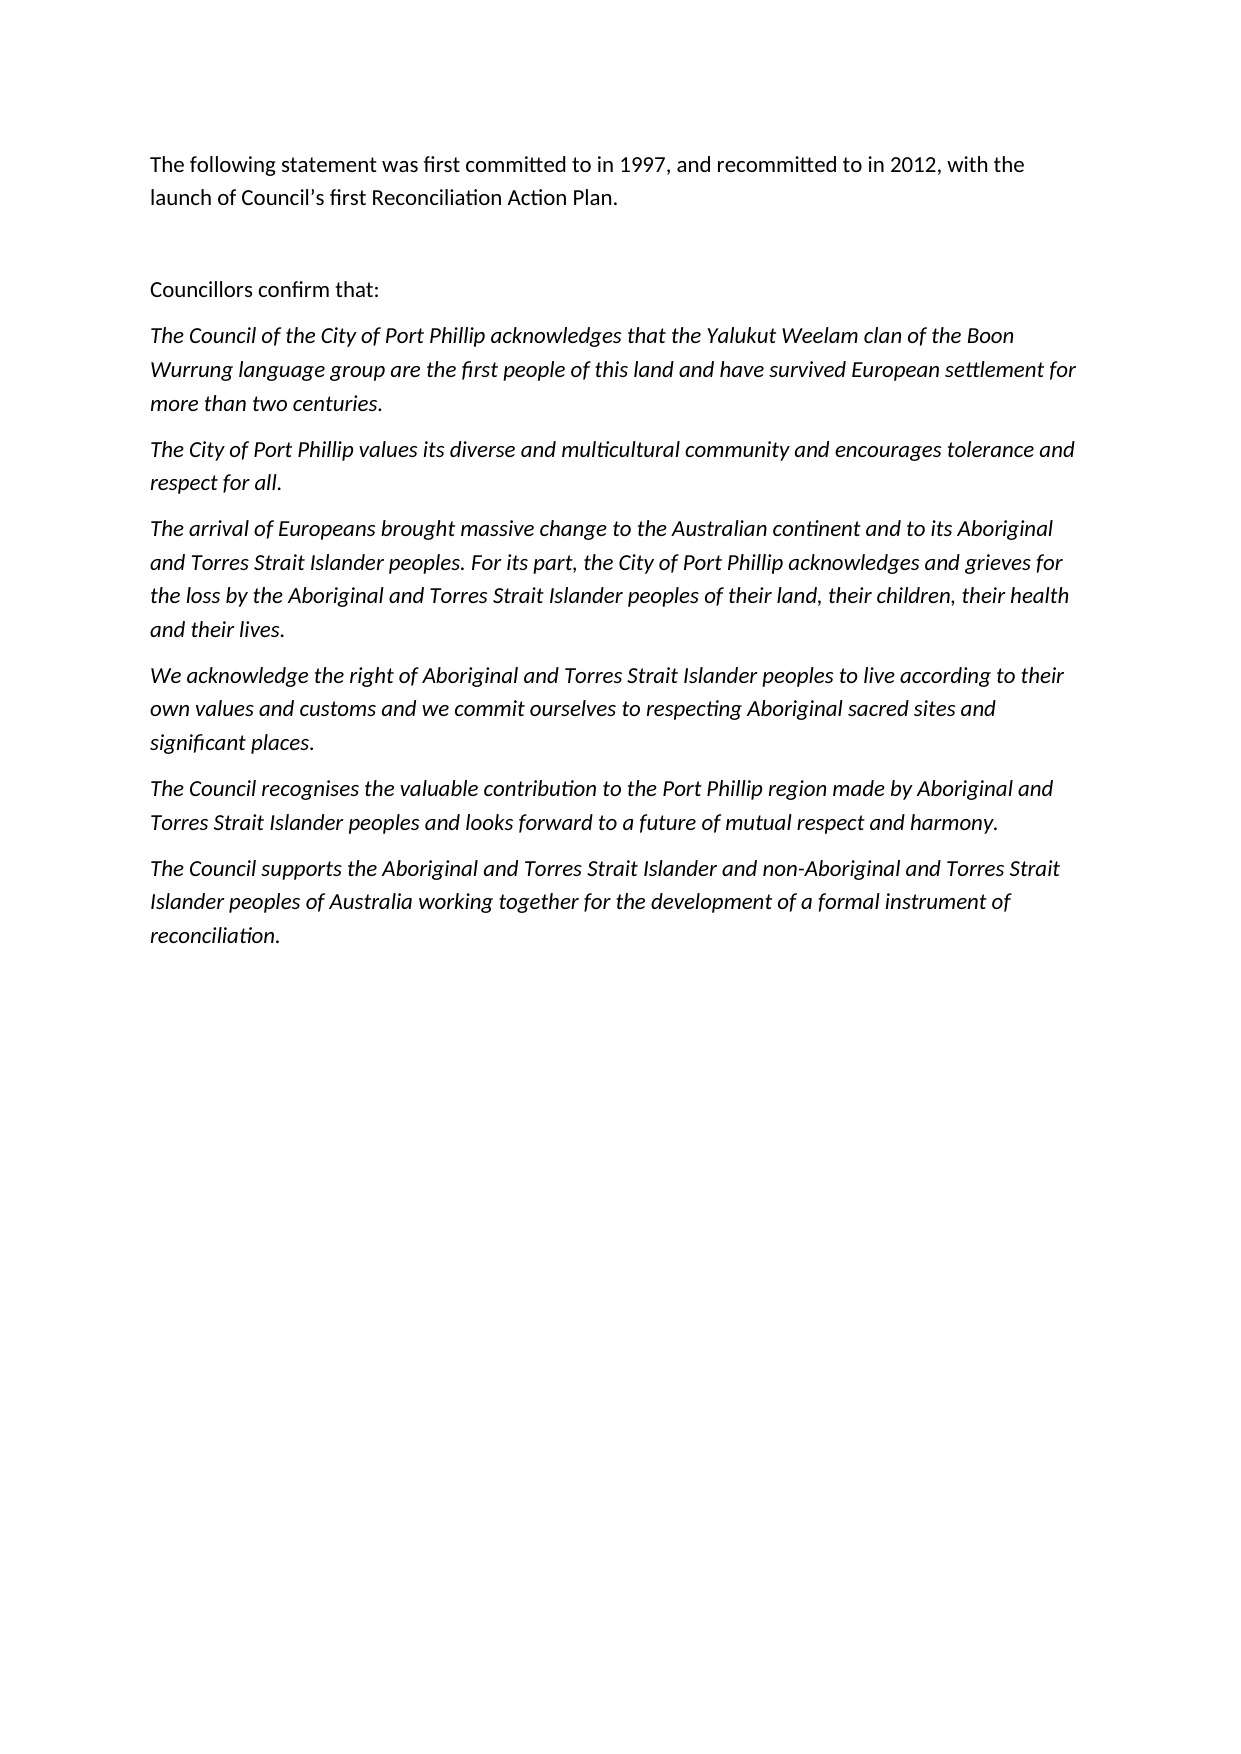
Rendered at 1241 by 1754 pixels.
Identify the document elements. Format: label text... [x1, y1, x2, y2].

text The City of Port Phillip values its diverse and multicultural community and encourages tolerance and respect for all. [150, 435, 1090, 496]
text The following statement was first committed to in 1997, and recommitted to in 2012, with the launch of Council’s first Reconciliation Action Plan. [150, 150, 1090, 212]
text Councillors confirm that: [150, 276, 1090, 304]
text The arrival of Europeans brought massive change to the Australian continent and to its Aboriginal and Torres Strait Islander peoples. For its part, the City of Port Phillip acknowledges and grieves for the loss by the Aboriginal and Torres Strait Islander peoples of their land, their children, their health and their lives. [150, 514, 1090, 643]
text We acknowledge the right of Aboriginal and Torres Strait Islander peoples to live according to their own values and customs and we commit ourselves to respecting Aboriginal sacred sites and significant places. [150, 661, 1090, 756]
text The Council of the City of Port Phillip acknowledges that the Yalukut Weelam clan of the Boon Wurrung language group are the first people of this land and have survived European settlement for more than two centuries. [150, 322, 1090, 417]
text The Council supports the Aboriginal and Torres Strait Islander and non-Aboriginal and Torres Strait Islander peoples of Australia working together for the development of a formal instrument of reconciliation. [150, 854, 1090, 949]
text The Council recognises the valuable contribution to the Port Phillip region made by Aboriginal and Torres Strait Islander peoples and looks forward to a future of mutual respect and harmony. [150, 774, 1090, 836]
